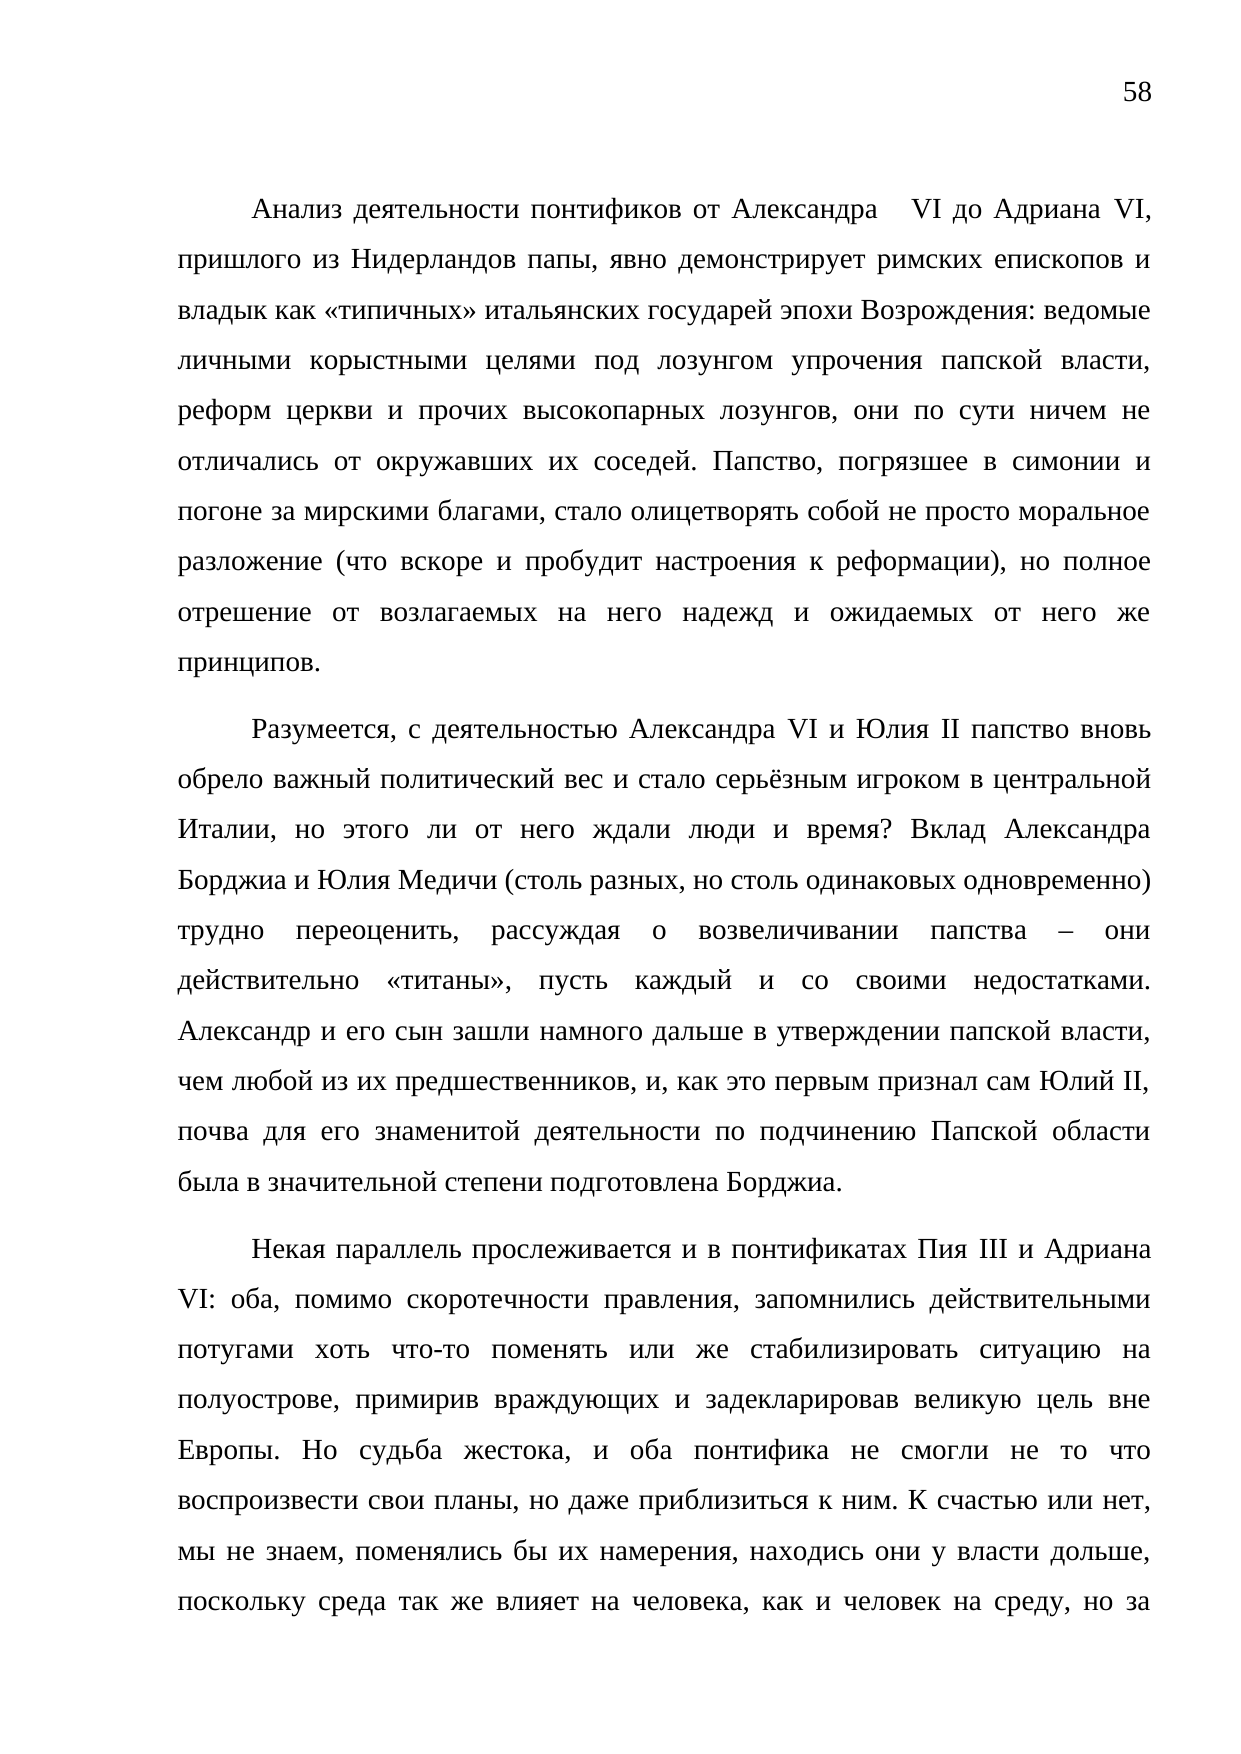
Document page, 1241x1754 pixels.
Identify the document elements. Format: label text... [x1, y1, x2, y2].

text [177, 1231, 1152, 1616]
text Анализ деятельности понтификов от Александра VI до Адриана VI, пришлого из Нидерландов папы, явно демонстрирует римских епископов и владык как «типичных» итальянских государей эпохи Возрождения: ведомые личными корыстными целями под лозунгом упрочения папской власти, реформ церкви и прочих высокопарных лозунгов, они по сути ничем не отличались от окружавших их соседей. Папство, погрязшее в симонии и погоне за мирскими благами, стало олицетворять собой не просто моральное разложение (что вскоре и пробудит настроения к реформации), но полное отрешение от возлагаемых на него надежд и ожидаемых от него же принципов. [177, 191, 1152, 677]
text Разумеется, с деятельностью Александра VI и Юлия II папство вновь обрело важный политический вес и стало серьёзным игроком в центральной Италии, но этого ли от него ждали люди и время? Вклад Александра Борджиа и Юлия Медичи (столь разных, но столь одинаковых одновременно) трудно переоценить, рассуждая о возвеличивании папства – они действительно «титаны», пусть каждый и со своими недостатками. Александр и его сын зашли намного дальше в утверждении папской власти, чем любой из их предшественников, и, как это первым признал сам Юлий II, почва для его знаменитой деятельности по подчинению Папской области была в значительной степени подготовлена Борджиа. [177, 711, 1152, 1197]
